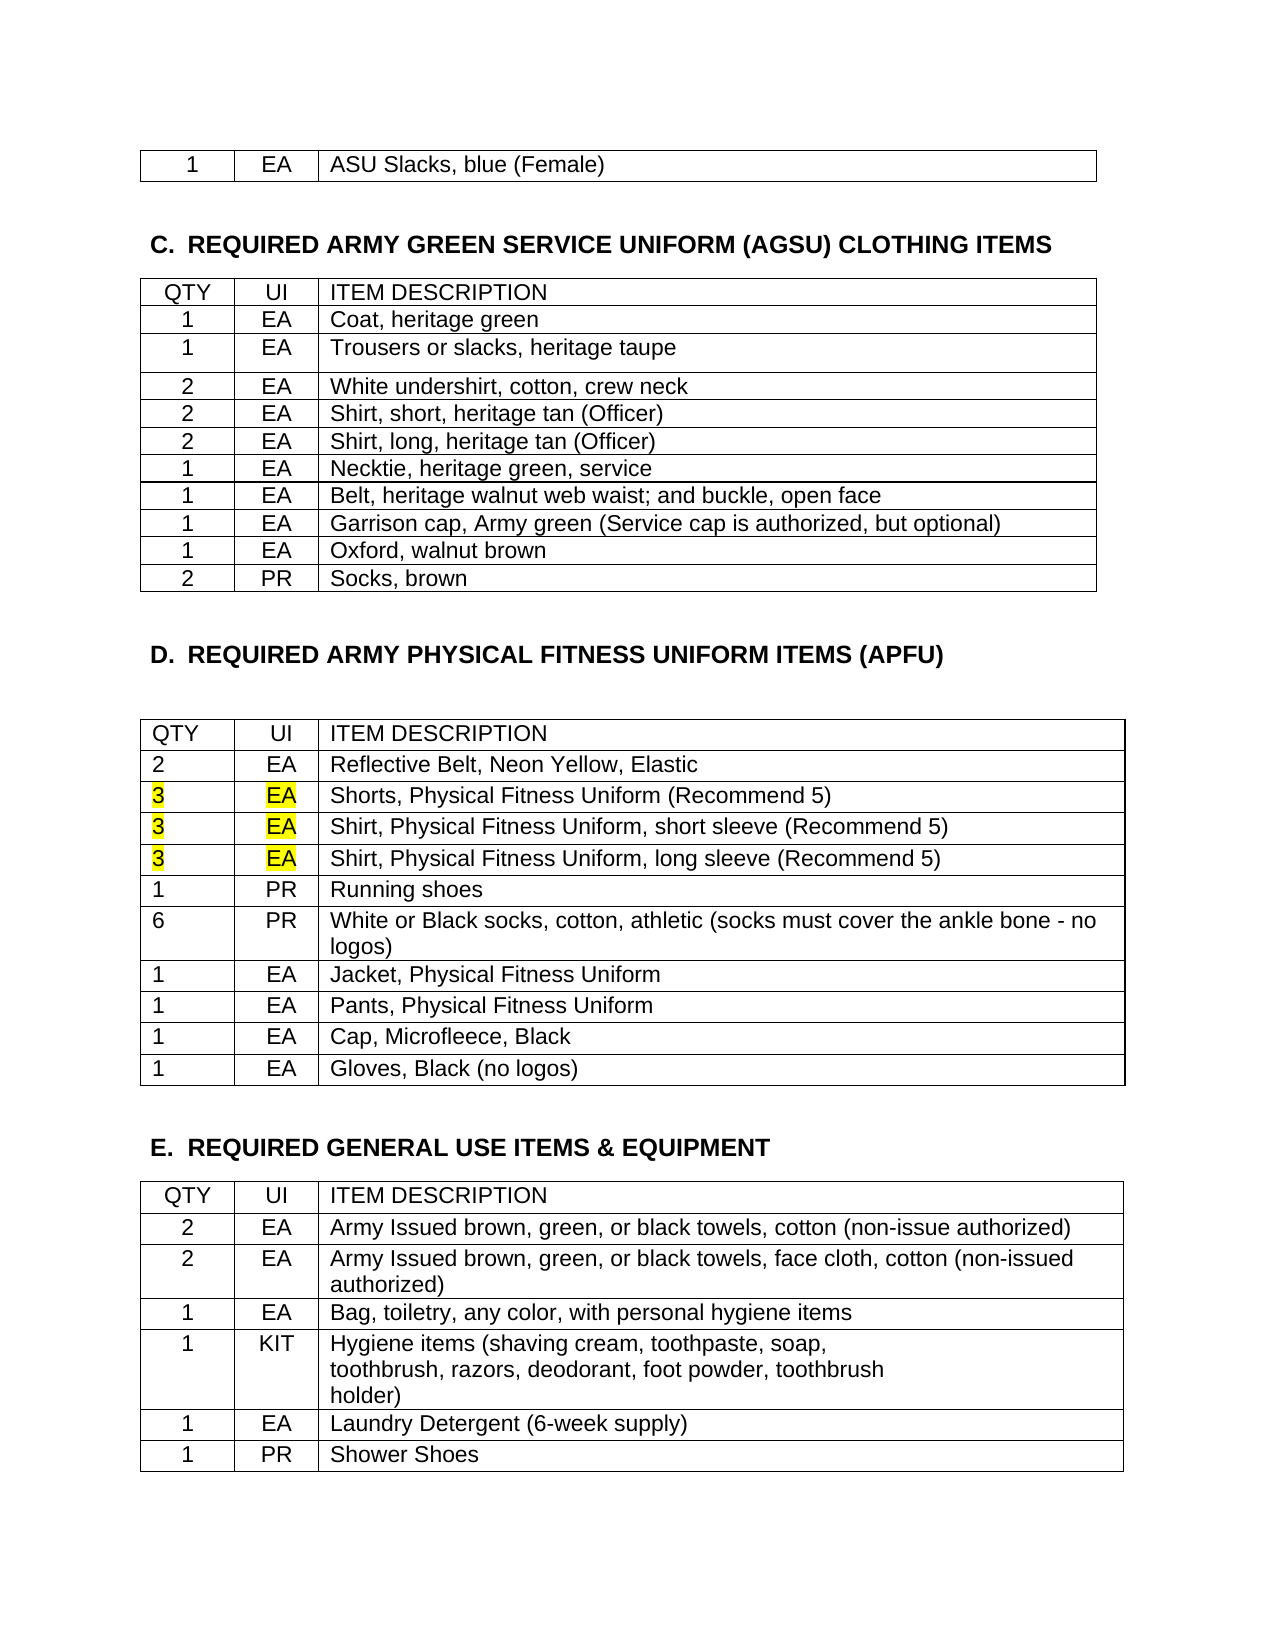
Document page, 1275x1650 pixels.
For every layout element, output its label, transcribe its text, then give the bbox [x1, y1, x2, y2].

table_cell PR [235, 565, 318, 591]
table_cell Laundry Detergent (6-week supply) [319, 1410, 1123, 1440]
table_cell EA [235, 400, 318, 427]
table_cell Necktie, heritage green, service [319, 455, 1096, 481]
table_cell Cap, Microfleece, Black [319, 1023, 1124, 1053]
table_cell Pants, Physical Fitness Uniform [319, 992, 1124, 1022]
table_cell 3 [141, 813, 234, 843]
table_cell 1 [141, 992, 234, 1022]
table_cell Trousers or slacks, heritage taupe [319, 334, 1096, 372]
table_cell 1 [141, 151, 234, 181]
table_cell Shirt, Physical Fitness Uniform, short sleeve (Recommend 5) [319, 813, 1124, 843]
table_header UI [235, 720, 318, 750]
table_cell Army Issued brown, green, or black towels, cotton (non-issue authorized) [319, 1214, 1123, 1244]
table_cell 2 [141, 1214, 234, 1244]
table_cell 1 [141, 334, 234, 372]
table_cell EA [235, 782, 318, 812]
table_cell Shirt, short, heritage tan (Officer) [319, 400, 1096, 427]
table_cell EA [235, 151, 318, 181]
table_cell 1 [141, 1441, 234, 1471]
table_cell Shorts, Physical Fitness Uniform (Recommend 5) [319, 782, 1124, 812]
table_cell Garrison cap, Army green (Service cap is authorized, but optional) [319, 510, 1096, 536]
table_cell 1 [141, 510, 234, 536]
table_cell 1 [141, 537, 234, 563]
table_header ITEM DESCRIPTION [319, 279, 1096, 305]
table_cell 1 [141, 483, 234, 509]
table_cell Belt, heritage walnut web waist; and buckle, open face [319, 483, 1096, 509]
table_cell Bag, toiletry, any color, with personal hygiene items [319, 1299, 1123, 1329]
table_header QTY [141, 1182, 234, 1212]
table_cell 1 [141, 1410, 234, 1440]
table_cell EA [235, 1245, 318, 1297]
list REQUIRED GENERAL USE ITEMS & EQUIPMENT [150, 1133, 1125, 1162]
table_header ITEM DESCRIPTION [319, 1182, 1123, 1212]
table_cell PR [235, 876, 318, 906]
table_cell EA [235, 510, 318, 536]
table_cell EA [235, 1055, 318, 1085]
table_cell 2 [141, 400, 234, 427]
table_header QTY [141, 279, 234, 305]
table_cell ASU Slacks, blue (Female) [319, 151, 1096, 181]
table_cell 1 [141, 1055, 234, 1085]
table_cell EA [235, 428, 318, 454]
table_cell EA [235, 845, 318, 875]
table_cell EA [235, 1023, 318, 1053]
table_header UI [235, 1182, 318, 1212]
table_cell KIT [235, 1330, 318, 1409]
list REQUIRED ARMY GREEN SERVICE UNIFORM (AGSU) CLOTHING ITEMS [150, 230, 1125, 259]
table_cell 2 [141, 565, 234, 591]
table_cell 1 [141, 1330, 234, 1409]
table_cell 2 [141, 1245, 234, 1297]
table_cell EA [235, 455, 318, 481]
table_cell EA [235, 961, 318, 991]
table_cell Shower Shoes [319, 1441, 1123, 1471]
table_header ITEM DESCRIPTION [319, 720, 1124, 750]
table_cell PR [235, 907, 318, 960]
table_header UI [235, 279, 318, 305]
table_cell EA [235, 992, 318, 1022]
table_cell EA [235, 1410, 318, 1440]
table_cell Gloves, Black (no logos) [319, 1055, 1124, 1085]
table_cell 1 [141, 876, 234, 906]
table_cell EA [235, 373, 318, 399]
table_cell Jacket, Physical Fitness Uniform [319, 961, 1124, 991]
table_cell EA [235, 813, 318, 843]
table_cell EA [235, 751, 318, 781]
table_cell 2 [141, 373, 234, 399]
table_cell Shirt, long, heritage tan (Officer) [319, 428, 1096, 454]
table_cell Army Issued brown, green, or black towels, face cloth, cotton (non-issued authorized) [319, 1245, 1123, 1297]
table_cell 2 [141, 428, 234, 454]
table_cell EA [235, 483, 318, 509]
list REQUIRED ARMY PHYSICAL FITNESS UNIFORM ITEMS (APFU) [150, 640, 1125, 668]
table_cell EA [235, 306, 318, 332]
table_cell Coat, heritage green [319, 306, 1096, 332]
table_cell EA [235, 1214, 318, 1244]
table_cell 3 [141, 845, 234, 875]
table_cell 3 [141, 782, 234, 812]
table_cell White or Black socks, cotton, athletic (socks must cover the ankle bone - no logos) [319, 907, 1124, 960]
table_cell Hygiene items (shaving cream, toothpaste, soap, toothbrush, razors, deodorant, foot powder, toothbrush holder) [319, 1330, 1123, 1409]
table_cell Oxford, walnut brown [319, 537, 1096, 563]
table_cell White undershirt, cotton, crew neck [319, 373, 1096, 399]
table_cell EA [235, 537, 318, 563]
table_cell 1 [141, 1299, 234, 1329]
table_cell Socks, brown [319, 565, 1096, 591]
table_cell 1 [141, 455, 234, 481]
table_cell PR [235, 1441, 318, 1471]
table_header QTY [141, 720, 234, 750]
table_cell EA [235, 1299, 318, 1329]
table_cell Running shoes [319, 876, 1124, 906]
table_cell EA [235, 334, 318, 372]
table_cell 2 [141, 751, 234, 781]
table_cell 6 [141, 907, 234, 960]
table_cell 1 [141, 961, 234, 991]
table_cell Shirt, Physical Fitness Uniform, long sleeve (Recommend 5) [319, 845, 1124, 875]
table_cell 1 [141, 306, 234, 332]
table_cell Reflective Belt, Neon Yellow, Elastic [319, 751, 1124, 781]
table_cell 1 [141, 1023, 234, 1053]
